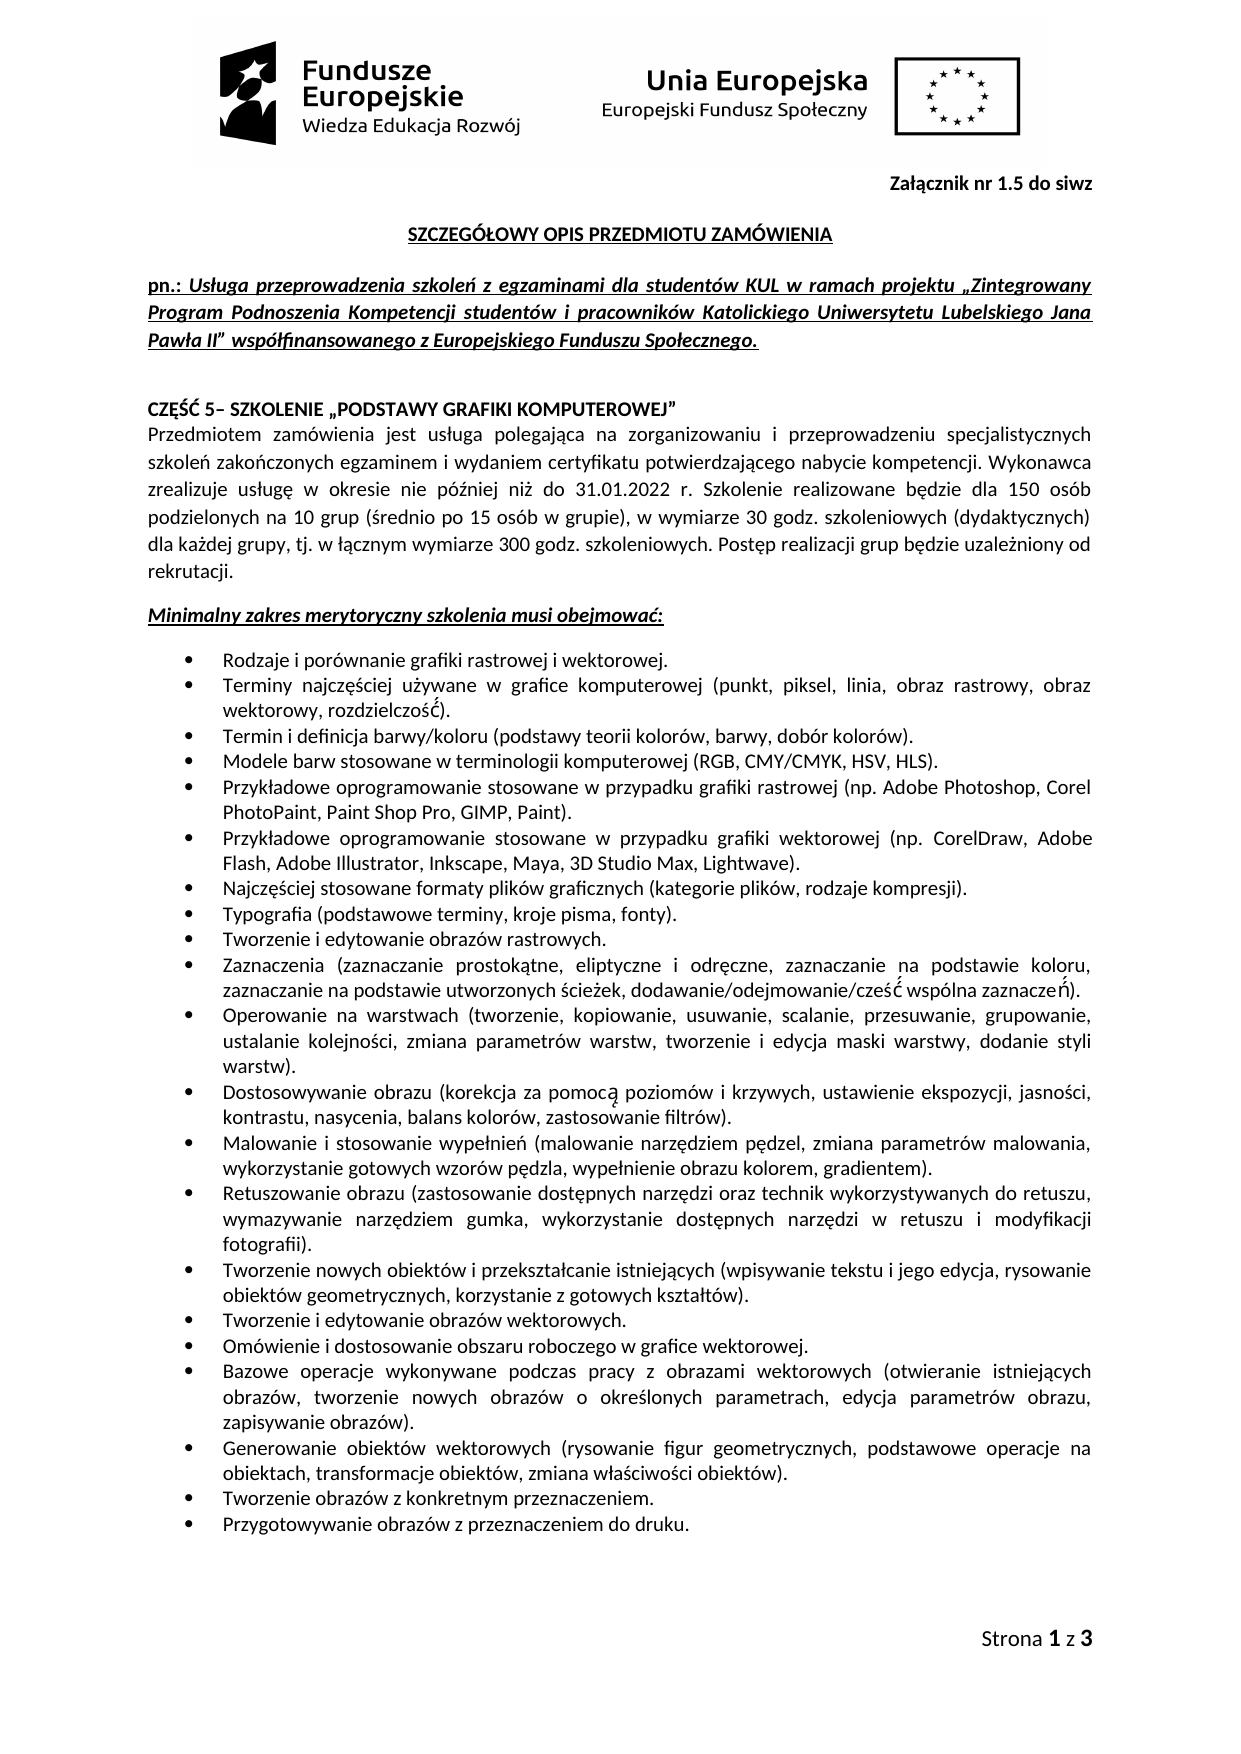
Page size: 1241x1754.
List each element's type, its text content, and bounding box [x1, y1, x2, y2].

list Retuszowanie obrazu (zastosowanie dostępnych narzędzi oraz technik wykorzystywanych do retuszu, wymazywanie narzędziem gumka, wykorzystanie dostępnych narzędzi w retuszu i modyfikacji fotografii). [185, 1181, 1093, 1257]
text Minimalny zakres merytoryczny szkolenia musi obejmować: [148, 603, 1093, 628]
list Tworzenie obrazów z konkretnym przeznaczeniem. [185, 1486, 1093, 1511]
text pn.: Usługa przeprowadzenia szkoleń z egzaminami dla studentów KUL w ramach projektu „Zintegrowany Program Podnoszenia Kompetencji studentów i pracowników Katolickiego Uniwersytetu Lubelskiego Jana Pawła II” współfinansowanego z Europejskiego Funduszu Społecznego. [148, 272, 1093, 321]
list Typografia (podstawowe terminy, kroje pisma, fonty). [185, 901, 1093, 926]
text SZCZEGÓŁOWY OPIS PRZEDMIOTU ZAMÓWIENIA [148, 221, 1093, 247]
list Termin i definicja barwy/koloru (podstawy teorii kolorów, barwy, dobór kolorów). [185, 723, 1093, 748]
list Przykładowe oprogramowanie stosowane w przypadku grafiki rastrowej (np. Adobe Photoshop, Corel PhotoPaint, Paint Shop Pro, GIMP, Paint). [185, 774, 1093, 825]
list Generowanie obiektów wektorowych (rysowanie figur geometrycznych, podstawowe operacje na obiektach, transformacje obiektów, zmiana właściwości obiektów). [185, 1435, 1093, 1486]
list Tworzenie nowych obiektów i przekształcanie istniejących (wpisywanie tekstu i jego edycja, rysowanie obiektów geometrycznych, korzystanie z gotowych kształtów). [185, 1257, 1093, 1308]
list Zaznaczenia (zaznaczanie prostokątne, eliptyczne i odręczne, zaznaczanie na podstawie koloru, zaznaczanie na podstawie utworzonych ścieżek, dodawanie/odejmowanie/cześć́ wspólna zaznaczeń́). [185, 952, 1093, 1003]
list Modele barw stosowane w terminologii komputerowej (RGB, CMY/CMYK, HSV, HLS). [185, 748, 1093, 774]
text Załącznik nr 1.5 do siwz [148, 148, 1093, 196]
picture [192, 15, 1048, 148]
text pn.: Usługa przeprowadzenia szkoleń z egzaminami dla studentów KUL w ramach projektu „Zintegrowany Program Podnoszenia Kompetencji studentów i pracowników Katolickiego Uniwersytetu Lubelskiego Jana Pawła II” współfinansowanego z Europejskiego Funduszu Społecznego. [148, 322, 1093, 352]
list Tworzenie i edytowanie obrazów wektorowych. [185, 1308, 1093, 1333]
list Bazowe operacje wykonywane podczas pracy z obrazami wektorowych (otwieranie istniejących obrazów, tworzenie nowych obrazów o określonych parametrach, edycja parametrów obrazu, zapisywanie obrazów). [185, 1358, 1093, 1435]
list Malowanie i stosowanie wypełnień (malowanie narzędziem pędzel, zmiana parametrów malowania, wykorzystanie gotowych wzorów pędzla, wypełnienie obrazu kolorem, gradientem). [185, 1130, 1093, 1181]
list Omówienie i dostosowanie obszaru roboczego w grafice wektorowej. [185, 1333, 1093, 1358]
text CZĘŚĆ 5– SZKOLENIE „PODSTAWY GRAFIKI KOMPUTEROWEJ” [148, 396, 1093, 422]
list Przygotowywanie obrazów z przeznaczeniem do druku. [185, 1511, 1093, 1536]
list Operowanie na warstwach (tworzenie, kopiowanie, usuwanie, scalanie, przesuwanie, grupowanie, ustalanie kolejności, zmiana parametrów warstw, tworzenie i edycja maski warstwy, dodanie styli warstw). [185, 1003, 1093, 1079]
list Tworzenie i edytowanie obrazów rastrowych. [185, 926, 1093, 952]
list Terminy najczęściej używane w grafice komputerowej (punkt, piksel, linia, obraz rastrowy, obraz wektorowy, rozdzielczość́). [185, 672, 1093, 723]
list Najczęściej stosowane formaty plików graficznych (kategorie plików, rodzaje kompresji). [185, 876, 1093, 901]
list Dostosowywanie obrazu (korekcja za pomocą̨ poziomów i krzywych, ustawienie ekspozycji, jasności, kontrastu, nasycenia, balans kolorów, zastosowanie filtrów). [185, 1079, 1093, 1130]
list Rodzaje i porównanie grafiki rastrowej i wektorowej. [185, 647, 1093, 672]
text Przedmiotem zamówienia jest usługa polegająca na zorganizowaniu i przeprowadzeniu specjalistycznych szkoleń zakończonych egzaminem i wydaniem certyfikatu potwierdzającego nabycie kompetencji. Wykonawca zrealizuje usługę w okresie nie później niż do 31.01.2022 r. Szkolenie realizowane będzie dla 150 osób podzielonych na 10 grup (średnio po 15 osób w grupie), w wymiarze 30 godz. szkoleniowych (dydaktycznych) dla każdej grupy, tj. w łącznym wymiarze 300 godz. szkoleniowych. Postęp realizacji grup będzie uzależniony od rekrutacji. [148, 422, 1093, 584]
list Przykładowe oprogramowanie stosowane w przypadku grafiki wektorowej (np. CorelDraw, Adobe Flash, Adobe Illustrator, Inkscape, Maya, 3D Studio Max, Lightwave). [185, 825, 1093, 876]
